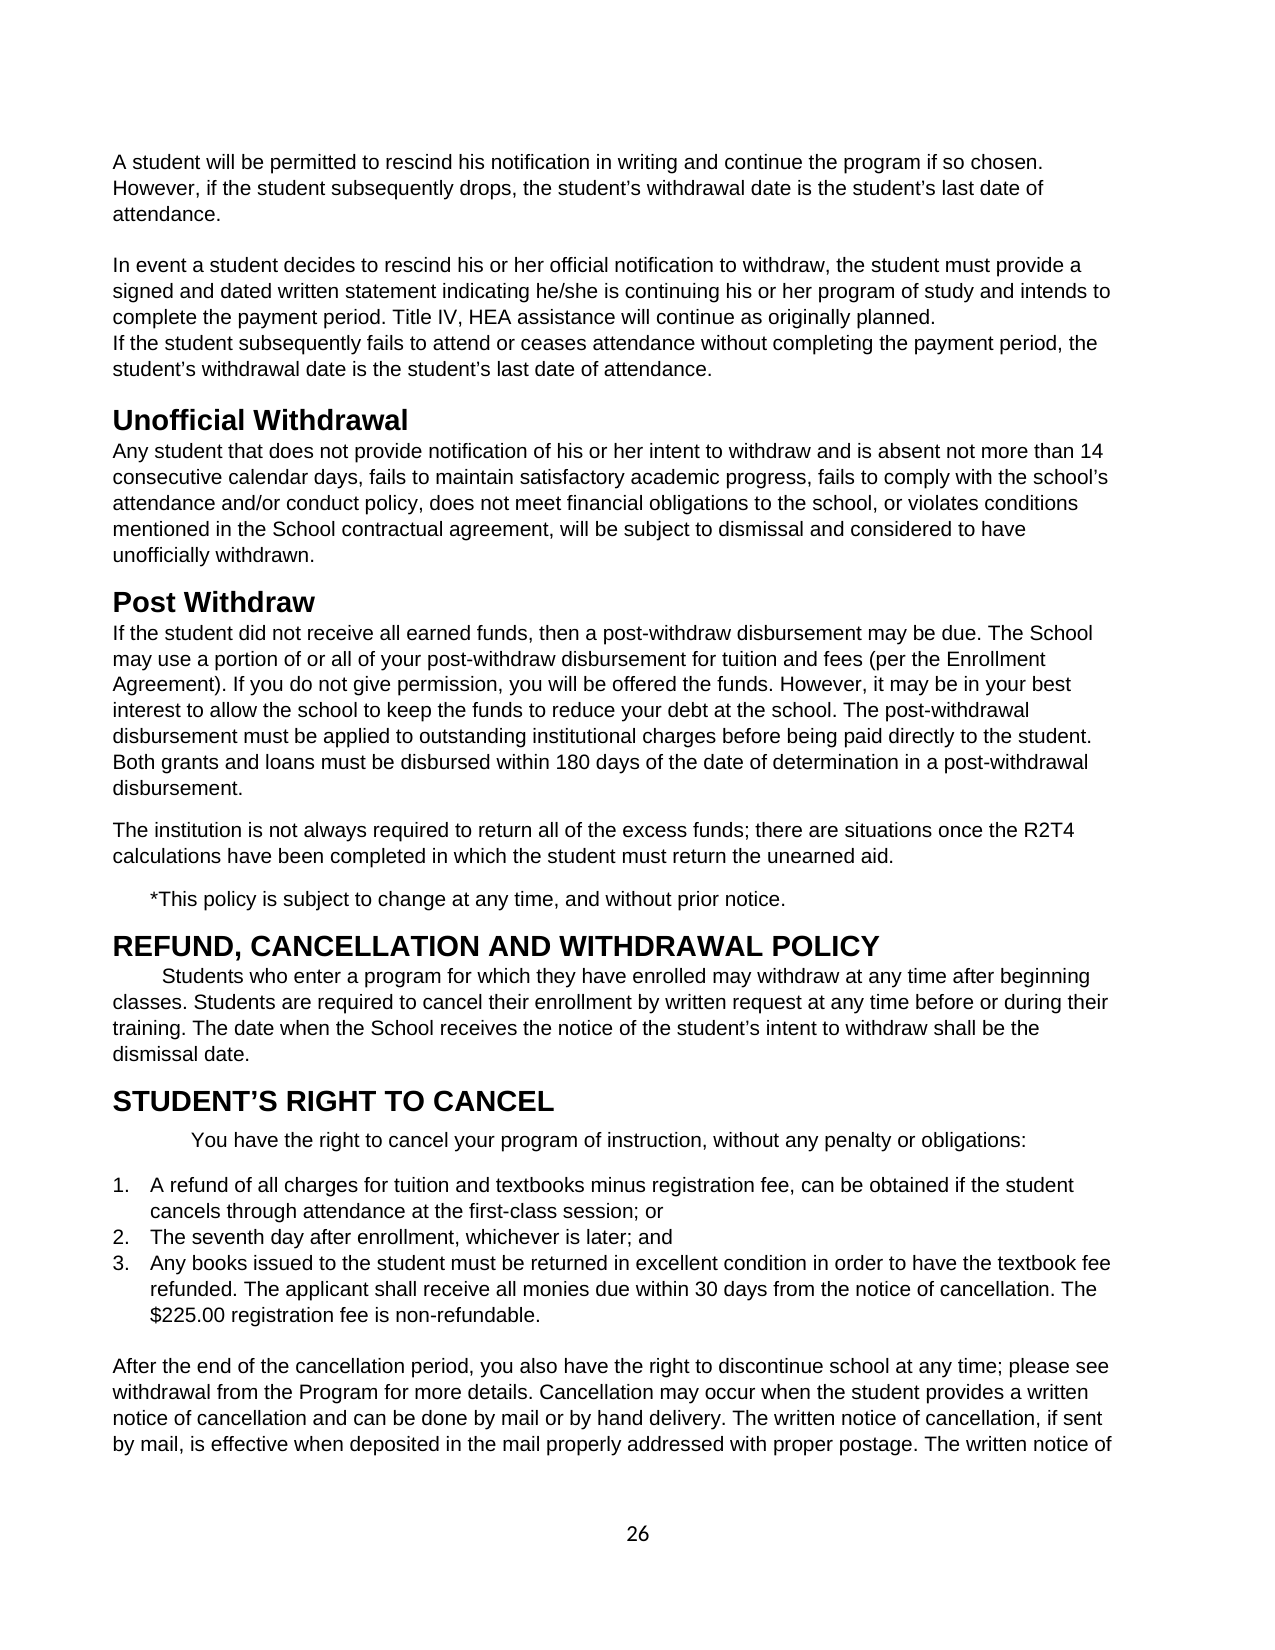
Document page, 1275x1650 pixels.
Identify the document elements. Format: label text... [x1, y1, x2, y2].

list Any books issued to the student must be returned in excellent condition in order to have the textbook fee refunded. The applicant shall receive all monies due within 30 days from the notice of cancellation. The $225.00 registration fee is non-refundable. [112, 1251, 1125, 1326]
list A refund of all charges for tuition and textbooks minus registration fee, can be obtained if the student cancels through attendance at the first-class session; or [112, 1173, 1125, 1223]
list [112, 1354, 1125, 1456]
text The institution is not always required to return all of the excess funds; there are situations once the R2T4 calculations have been completed in which the student must return the unearned aid. [112, 818, 1125, 868]
list If the student subsequently fails to attend or ceases attendance without completing the payment period, the student’s withdrawal date is the student’s last date of attendance. [112, 331, 1125, 381]
list Any student that does not provide notification of his or her intent to withdraw and is absent not more than 14 consecutive calendar days, fails to maintain satisfactory academic progress, fails to comply with the school’s attendance and/or conduct policy, does not meet financial obligations to the school, or violates conditions mentioned in the School contractual agreement, will be subject to dismissal and considered to have unofficially withdrawn. [112, 439, 1125, 567]
list A student will be permitted to rescind his notification in writing and continue the program if so chosen. However, if the student subsequently drops, the student’s withdrawal date is the student’s last date of attendance. [112, 150, 1125, 226]
list The seventh day after enrollment, whichever is later; and [112, 1225, 1125, 1249]
text REFUND, CANCELLATION AND WITHDRAWAL POLICY Students who enter a program for which they have enrolled may withdraw at any time after beginning classes. Students are required to cancel their enrollment by written request at any time before or during their training. The date when the School receives the notice of the student’s intent to withdraw shall be the dismissal date. [112, 929, 1125, 1066]
text *This policy is subject to change at any time, and without prior notice. [112, 886, 1125, 910]
list Unofficial Withdrawal [112, 403, 1125, 437]
text Post Withdraw If the student did not receive all earned funds, then a post-withdraw disbursement may be due. The School may use a portion of or all of your post-withdraw disbursement for tuition and fees (per the Enrollment Agreement). If you do not give permission, you will be offered the funds. However, it may be in your best interest to allow the school to keep the funds to reduce your debt at the school. The post-withdrawal disbursement must be applied to outstanding institutional charges before being paid directly to the student. Both grants and loans must be disbursed within 180 days of the date of determination in a post-withdrawal disbursement. [112, 585, 1125, 799]
text STUDENT’S RIGHT TO CANCEL You have the right to cancel your program of instruction, without any penalty or obligations: [112, 1084, 1125, 1154]
list In event a student decides to rescind his or her official notification to withdraw, the student must provide a signed and dated written statement indicating he/she is continuing his or her program of study and intends to complete the payment period. Title IV, HEA assistance will continue as originally planned. [112, 253, 1125, 329]
